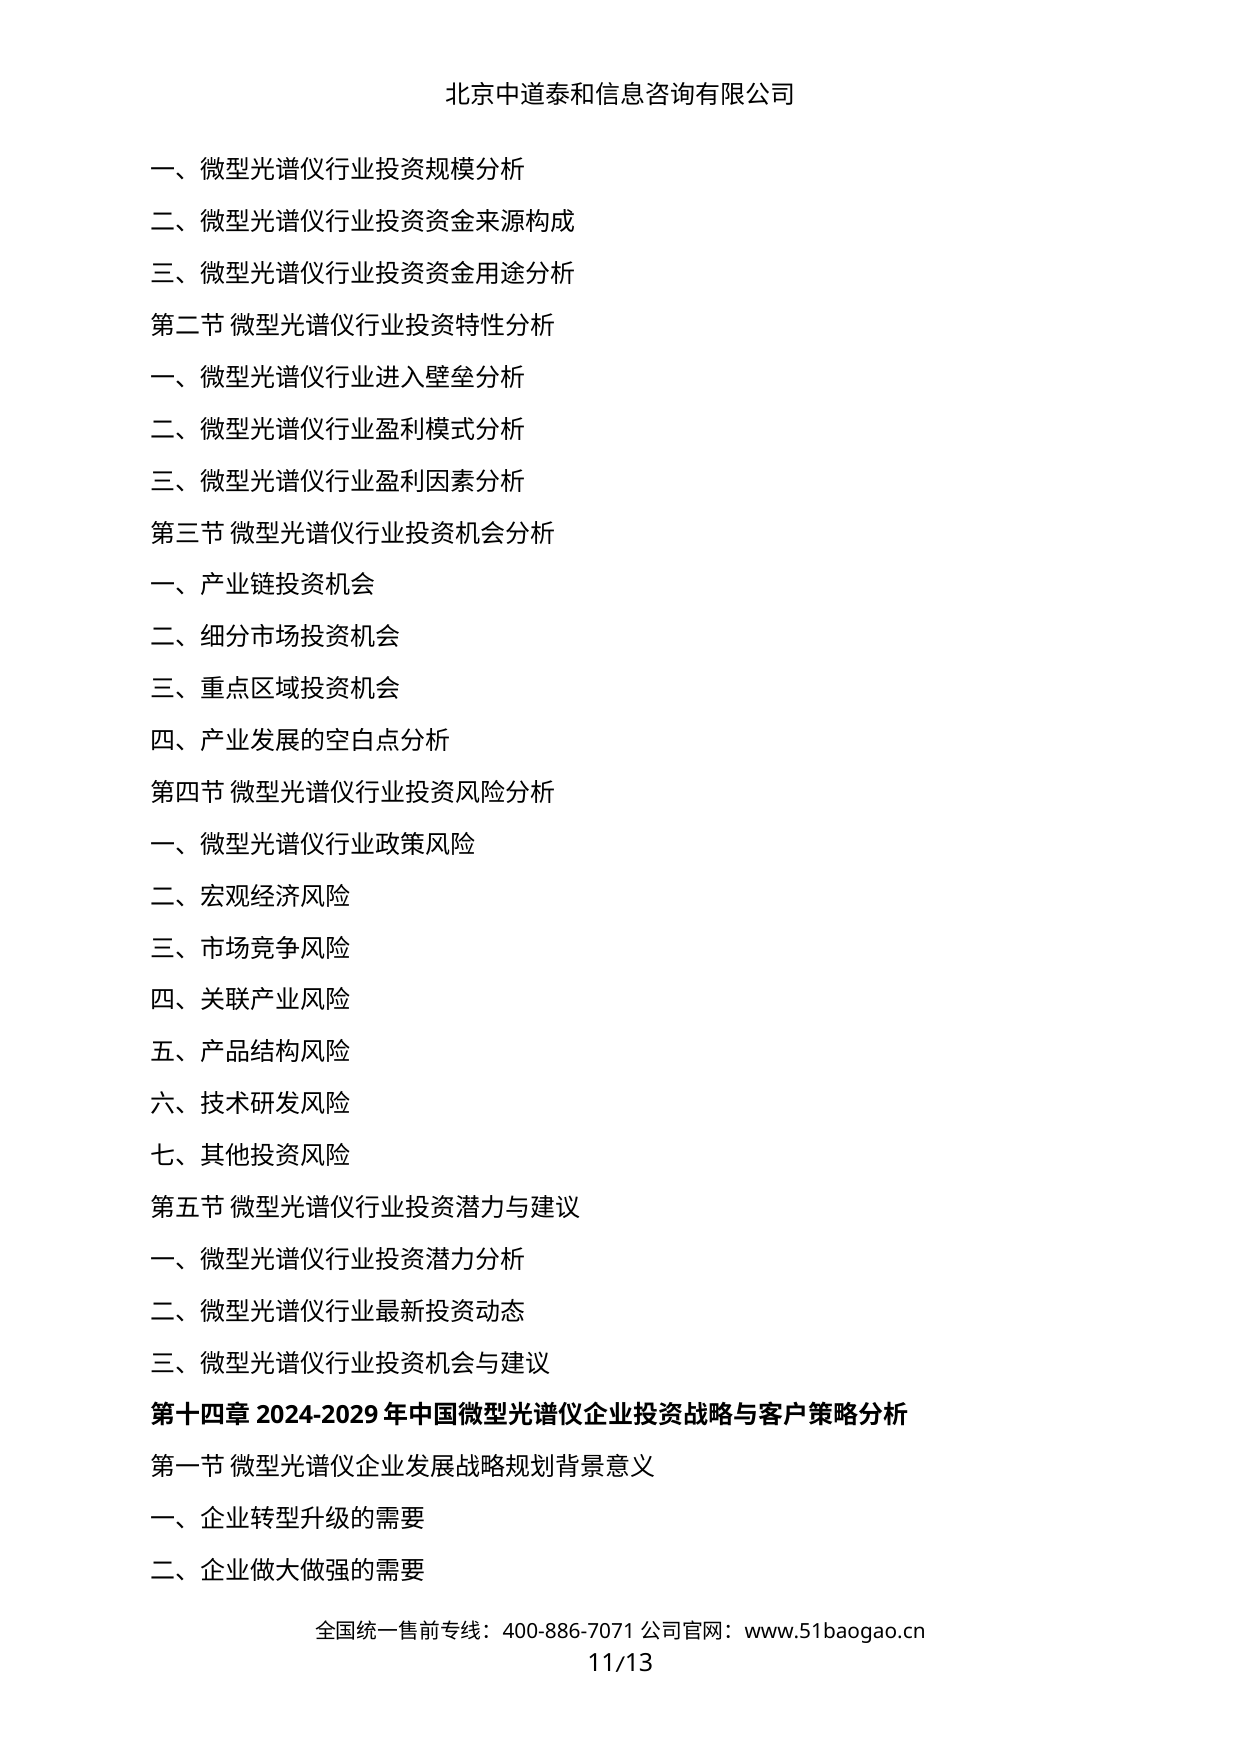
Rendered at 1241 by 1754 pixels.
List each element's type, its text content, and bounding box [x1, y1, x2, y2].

text 七、其他投资风险 [150, 1136, 1090, 1172]
text 三、微型光谱仪行业盈利因素分析 [150, 461, 1090, 497]
text 一、微型光谱仪行业投资潜力分析 [150, 1239, 1090, 1276]
text 三、重点区域投资机会 [150, 669, 1090, 705]
text 四、关联产业风险 [150, 980, 1090, 1016]
text 二、微型光谱仪行业投资资金来源构成 [150, 202, 1090, 238]
text 一、微型光谱仪行业政策风险 [150, 824, 1090, 861]
text 一、产业链投资机会 [150, 565, 1090, 601]
text 三、市场竞争风险 [150, 928, 1090, 964]
text 二、宏观经济风险 [150, 876, 1090, 912]
text 第二节 微型光谱仪行业投资特性分析 [150, 306, 1090, 342]
text 第一节 微型光谱仪企业发展战略规划背景意义 [150, 1447, 1090, 1483]
text 一、企业转型升级的需要 [150, 1499, 1090, 1535]
text 第三节 微型光谱仪行业投资机会分析 [150, 513, 1090, 549]
text 五、产品结构风险 [150, 1032, 1090, 1068]
text 第四节 微型光谱仪行业投资风险分析 [150, 772, 1090, 809]
text 一、微型光谱仪行业进入壁垒分析 [150, 357, 1090, 394]
text 二、微型光谱仪行业盈利模式分析 [150, 409, 1090, 446]
text 三、微型光谱仪行业投资资金用途分析 [150, 254, 1090, 290]
text 六、技术研发风险 [150, 1084, 1090, 1120]
text 二、细分市场投资机会 [150, 617, 1090, 653]
text 四、产业发展的空白点分析 [150, 721, 1090, 757]
text 第十四章 2024-2029年中国微型光谱仪企业投资战略与客户策略分析 [150, 1395, 1090, 1431]
text 一、微型光谱仪行业投资规模分析 [150, 150, 1090, 186]
text 二、微型光谱仪行业最新投资动态 [150, 1291, 1090, 1327]
text 第五节 微型光谱仪行业投资潜力与建议 [150, 1187, 1090, 1224]
text 三、微型光谱仪行业投资机会与建议 [150, 1343, 1090, 1379]
text 二、企业做大做强的需要 [150, 1551, 1090, 1587]
